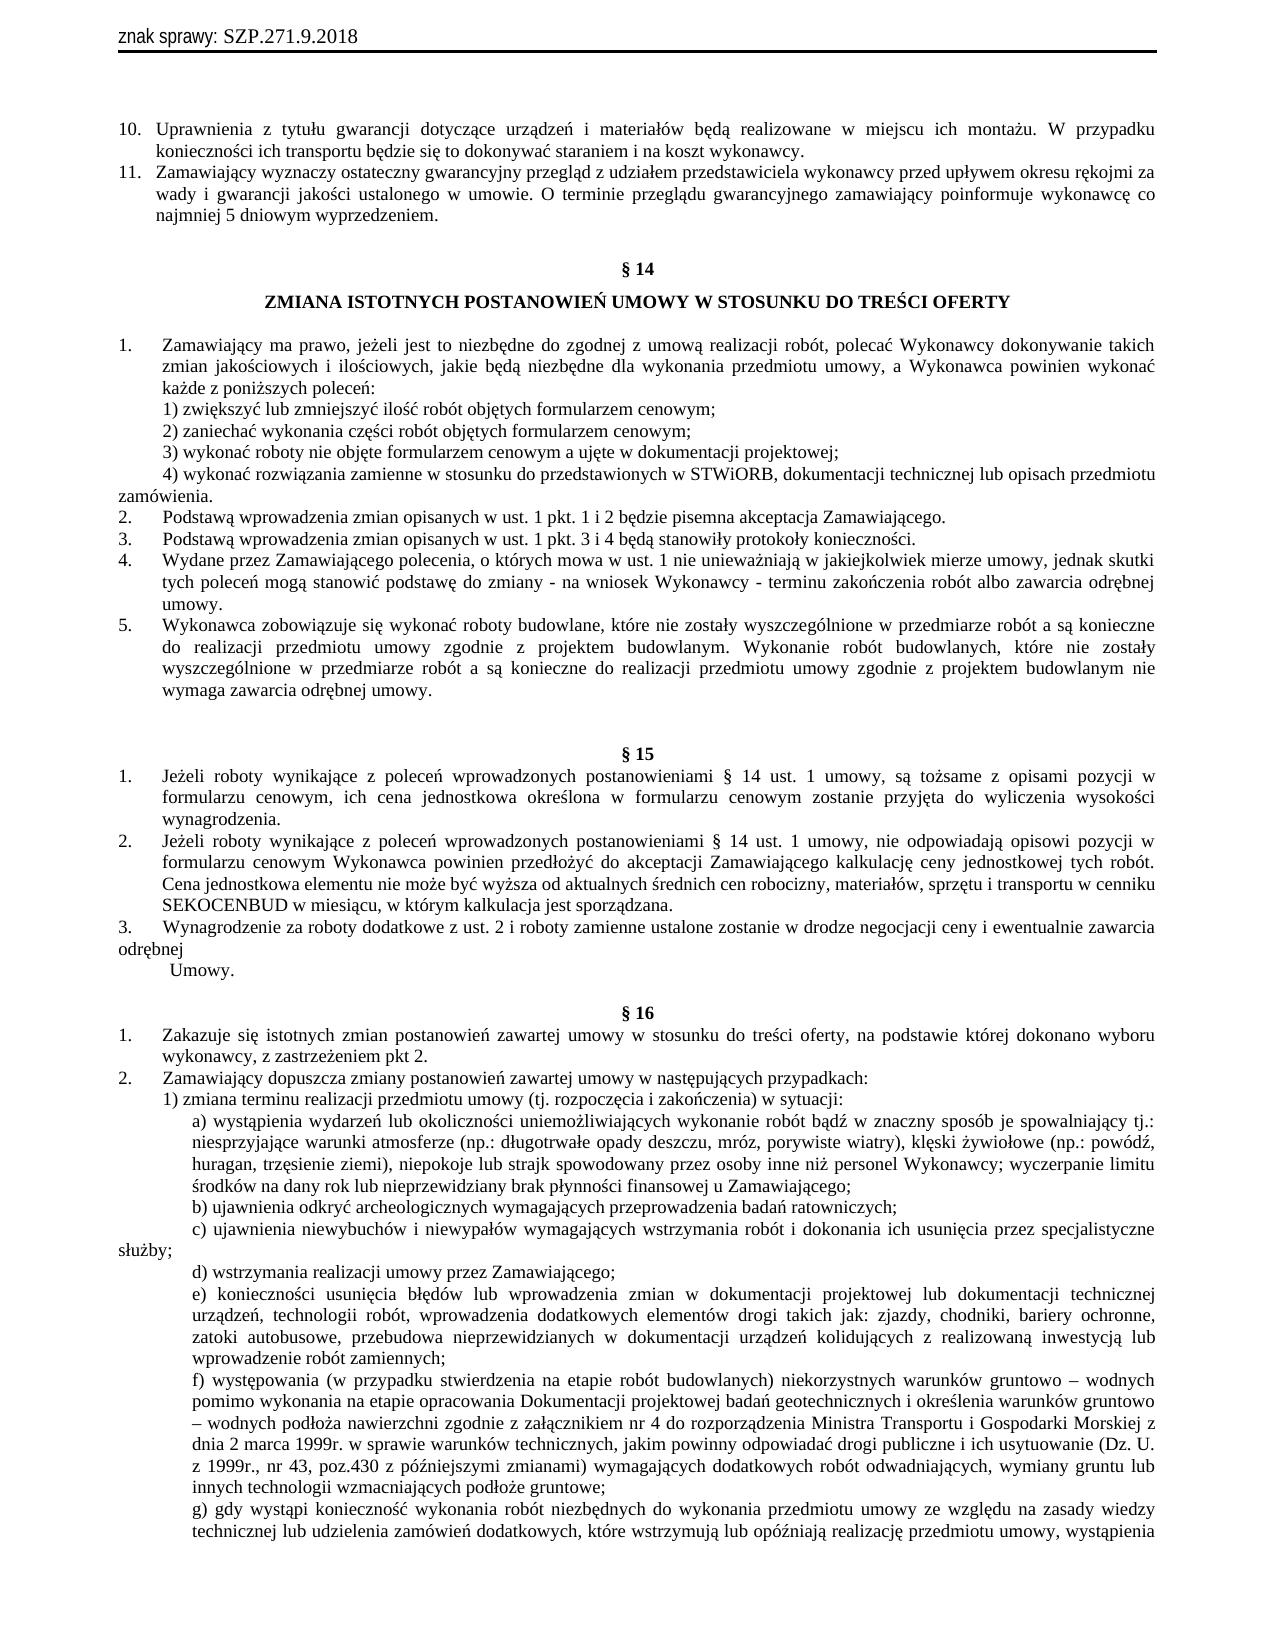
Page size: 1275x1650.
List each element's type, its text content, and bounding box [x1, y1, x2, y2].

list Uprawnienia z tytułu gwarancji dotyczące urządzeń i materiałów będą realizowane w miejscu ich montażu. W przypadku konieczności ich transportu będzie się to dokonywać staraniem i na koszt wykonawcy. [118, 118, 1157, 161]
text a) wystąpienia wydarzeń lub okoliczności uniemożliwiających wykonanie robót bądź w znaczny sposób je spowalniający tj.: niesprzyjające warunki atmosferze (np.: długotrwałe opady deszczu, mróz, porywiste wiatry), klęski żywiołowe (np.: powódź, huragan, trzęsienie ziemi), niepokoje lub strajk spowodowany przez osoby inne niż personel Wykonawcy; wyczerpanie limitu środków na dany rok lub nieprzewidziany brak płynności finansowej u Zamawiającego; [192, 1110, 1157, 1196]
text 2. Podstawą wprowadzenia zmian opisanych w ust. 1 pkt. 1 i 2 będzie pisemna akceptacja Zamawiającego. [118, 506, 1157, 528]
text 3) wykonać roboty nie objęte formularzem cenowym a ujęte w dokumentacji projektowej; [118, 441, 1157, 463]
text 1) zmiana terminu realizacji przedmiotu umowy (tj. rozpoczęcia i zakończenia) w sytuacji: [118, 1088, 1157, 1110]
subtitle § 14 [118, 258, 1157, 280]
text c) ujawnienia niewybuchów i niewypałów wymagających wstrzymania robót i dokonania ich usunięcia przez specjalistyczne służby; [118, 1218, 1157, 1261]
text 1) zwiększyć lub zmniejszyć ilość robót objętych formularzem cenowym; [118, 398, 1157, 420]
text § 16 [118, 1002, 1157, 1024]
list ZMIANA ISTOTNYCH POSTANOWIEŃ UMOWY W STOSUNKU DO TREŚCI OFERTY [118, 291, 1157, 312]
text e) konieczności usunięcia błędów lub wprowadzenia zmian w dokumentacji projektowej lub dokumentacji technicznej urządzeń, technologii robót, wprowadzenia dodatkowych elementów drogi takich jak: zjazdy, chodniki, bariery ochronne, zatoki autobusowe, przebudowa nieprzewidzianych w dokumentacji urządzeń kolidujących z realizowaną inwestycją lub wprowadzenie robót zamiennych; [192, 1282, 1157, 1369]
text 5. Wykonawca zobowiązuje się wykonać roboty budowlane, które nie zostały wyszczególnione w przedmiarze robót a są konieczne do realizacji przedmiotu umowy zgodnie z projektem budowlanym. Wykonanie robót budowlanych, które nie zostały wyszczególnione w przedmiarze robót a są konieczne do realizacji przedmiotu umowy zgodnie z projektem budowlanym nie wymaga zawarcia odrębnej umowy. [118, 614, 1157, 700]
text d) wstrzymania realizacji umowy przez Zamawiającego; [118, 1261, 1157, 1282]
text 3. Podstawą wprowadzenia zmian opisanych w ust. 1 pkt. 3 i 4 będą stanowiły protokoły konieczności. [118, 528, 1157, 549]
text 4) wykonać rozwiązania zamienne w stosunku do przedstawionych w STWiORB, dokumentacji technicznej lub opisach przedmiotu zamówienia. [118, 463, 1157, 506]
text 1. Zamawiający ma prawo, jeżeli jest to niezbędne do zgodnej z umową realizacji robót, polecać Wykonawcy dokonywanie takich zmian jakościowych i ilościowych, jakie będą niezbędne dla wykonania przedmiotu umowy, a Wykonawca powinien wykonać każde z poniższych poleceń: [118, 334, 1157, 398]
text 4. Wydane przez Zamawiającego polecenia, o których mowa w ust. 1 nie unieważniają w jakiejkolwiek mierze umowy, jednak skutki tych poleceń mogą stanowić podstawę do zmiany - na wniosek Wykonawcy - terminu zakończenia robót albo zawarcia odrębnej umowy. [118, 549, 1157, 614]
text f) występowania (w przypadku stwierdzenia na etapie robót budowlanych) niekorzystnych warunków gruntowo – wodnych pomimo wykonania na etapie opracowania Dokumentacji projektowej badań geotechnicznych i określenia warunków gruntowo – wodnych podłoża nawierzchni zgodnie z załącznikiem nr 4 do rozporządzenia Ministra Transportu i Gospodarki Morskiej z dnia 2 marca 1999r. w sprawie warunków technicznych, jakim powinny odpowiadać drogi publiczne i ich usytuowanie (Dz. U. z 1999r., nr 43, poz.430 z późniejszymi zmianami) wymagających dodatkowych robót odwadniających, wymiany gruntu lub innych technologii wzmacniających podłoże gruntowe; [192, 1369, 1157, 1498]
text § 15 [118, 743, 1157, 765]
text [192, 1498, 1157, 1541]
text 2) zaniechać wykonania części robót objętych formularzem cenowym; [118, 420, 1157, 441]
list Zamawiający wyznaczy ostateczny gwarancyjny przegląd z udziałem przedstawiciela wykonawcy przed upływem okresu rękojmi za wady i gwarancji jakości ustalonego w umowie. O terminie przeglądu gwarancyjnego zamawiający poinformuje wykonawcę co najmniej 5 dniowym wyprzedzeniem. [118, 161, 1157, 226]
text 3. Wynagrodzenie za roboty dodatkowe z ust. 2 i roboty zamienne ustalone zostanie w drodze negocjacji ceny i ewentualnie zawarcia odrębnej Umowy. [118, 916, 1157, 981]
text 1. Zakazuje się istotnych zmian postanowień zawartej umowy w stosunku do treści oferty, na podstawie której dokonano wyboru wykonawcy, z zastrzeżeniem pkt 2. [118, 1024, 1157, 1067]
text 1. Jeżeli roboty wynikające z poleceń wprowadzonych postanowieniami § 14 ust. 1 umowy, są tożsame z opisami pozycji w formularzu cenowym, ich cena jednostkowa określona w formularzu cenowym zostanie przyjęta do wyliczenia wysokości wynagrodzenia. [118, 765, 1157, 829]
text b) ujawnienia odkryć archeologicznych wymagających przeprowadzenia badań ratowniczych; [118, 1196, 1157, 1218]
text 2. Jeżeli roboty wynikające z poleceń wprowadzonych postanowieniami § 14 ust. 1 umowy, nie odpowiadają opisowi pozycji w formularzu cenowym Wykonawca powinien przedłożyć do akceptacji Zamawiającego kalkulację ceny jednostkowej tych robót. Cena jednostkowa elementu nie może być wyższa od aktualnych średnich cen robocizny, materiałów, sprzętu i transportu w cenniku SEKOCENBUD w miesiącu, w którym kalkulacja jest sporządzana. [118, 829, 1157, 916]
text 2. Zamawiający dopuszcza zmiany postanowień zawartej umowy w następujących przypadkach: [118, 1067, 1157, 1088]
